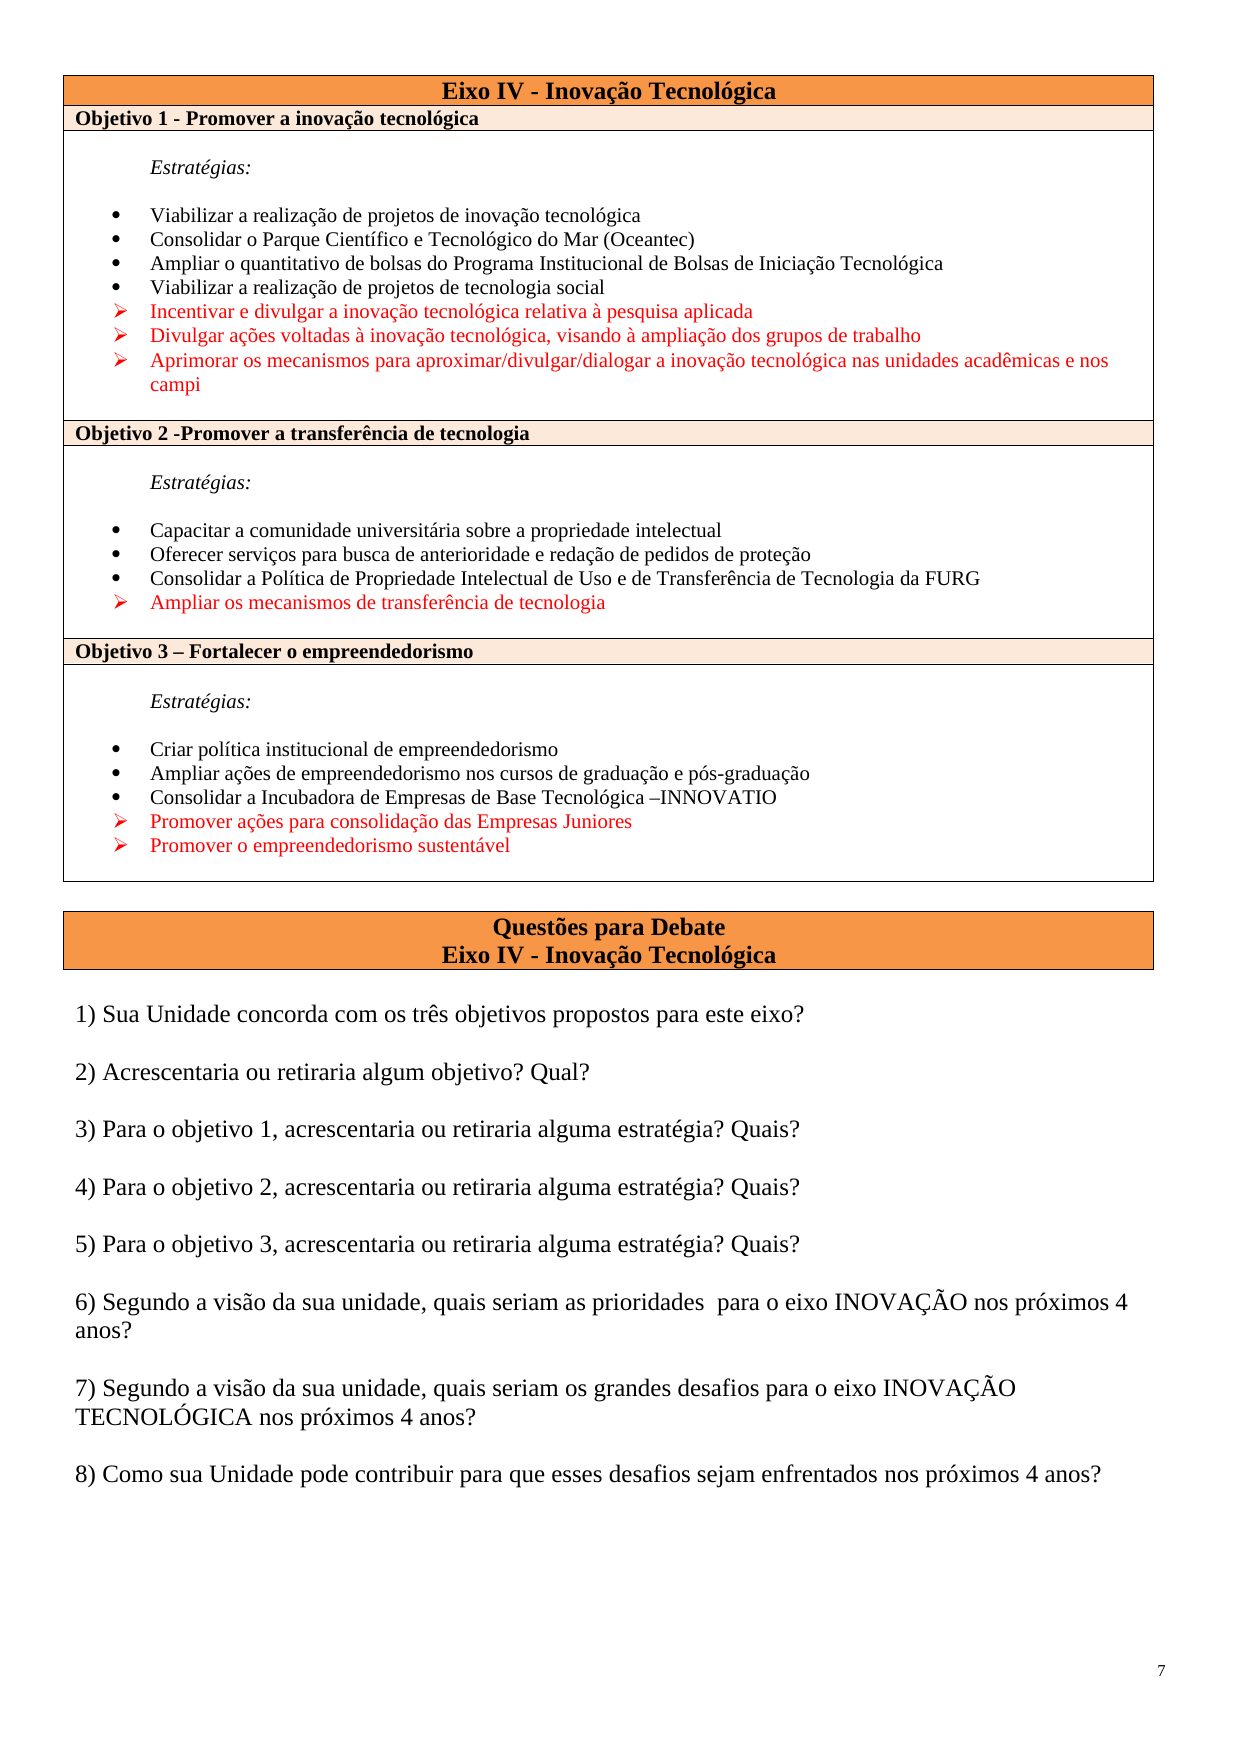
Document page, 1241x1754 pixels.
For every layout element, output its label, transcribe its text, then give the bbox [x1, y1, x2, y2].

table_header Questões para Debate Eixo IV - Inovação Tecnológica [64, 912, 1153, 969]
text 1) Sua Unidade concorda com os três objetivos propostos para este eixo? [75, 999, 1165, 1028]
text 2) Acrescentaria ou retiraria algum objetivo? Qual? [75, 1057, 1165, 1085]
table_cell Objetivo 2 -Promover a transferência de tecnologia [64, 421, 1153, 445]
table_cell Objetivo 1 - Promover a inovação tecnológica [64, 106, 1153, 130]
text 5) Para o objetivo 3, acrescentaria ou retiraria alguma estratégia? Quais? [75, 1229, 1165, 1258]
table_header Eixo IV - Inovação Tecnológica [64, 76, 1153, 105]
text 3) Para o objetivo 1, acrescentaria ou retiraria alguma estratégia? Quais? [75, 1114, 1165, 1143]
table_cell Objetivo 3 – Fortalecer o empreendedorismo [64, 639, 1153, 663]
text 6) Segundo a visão da sua unidade, quais seriam as prioridades para o eixo INOVAÇÃO nos próximos 4 anos? [75, 1287, 1165, 1344]
text 8) Como sua Unidade pode contribuir para que esses desafios sejam enfrentados nos próximos 4 anos? [75, 1459, 1165, 1488]
text 4) Para o objetivo 2, acrescentaria ou retiraria alguma estratégia? Quais? [75, 1172, 1165, 1200]
table_cell Estratégias: Capacitar a comunidade universitária sobre a propriedade intelectual Oferecer serviços para busca de anterioridade e redação de pedidos de proteção Consolidar a Política de Propriedade Intelectual de Uso e de Transferência de Tecnologia da FURG Ampliar os mecanismos de transferência de tecnologia [64, 446, 1153, 638]
text 7) Segundo a visão da sua unidade, quais seriam os grandes desafios para o eixo INOVAÇÃO TECNOLÓGICA nos próximos 4 anos? [75, 1373, 1165, 1430]
table_cell Estratégias: Criar política institucional de empreendedorismo Ampliar ações de empreendedorismo nos cursos de graduação e pós-graduação Consolidar a Incubadora de Empresas de Base Tecnológica –INNOVATIO Promover ações para consolidação das Empresas Juniores Promover o empreendedorismo sustentável [64, 665, 1153, 881]
table_cell Estratégias: Viabilizar a realização de projetos de inovação tecnológica Consolidar o Parque Científico e Tecnológico do Mar (Oceantec) Ampliar o quantitativo de bolsas do Programa Institucional de Bolsas de Iniciação Tecnológica Viabilizar a realização de projetos de tecnologia social Incentivar e divulgar a inovação tecnológica relativa à pesquisa aplicada Divulgar ações voltadas à inovação tecnológica, visando à ampliação dos grupos de trabalho Aprimorar os mecanismos para aproximar/divulgar/dialogar a inovação tecnológica nas unidades acadêmicas e nos campi [64, 131, 1153, 420]
